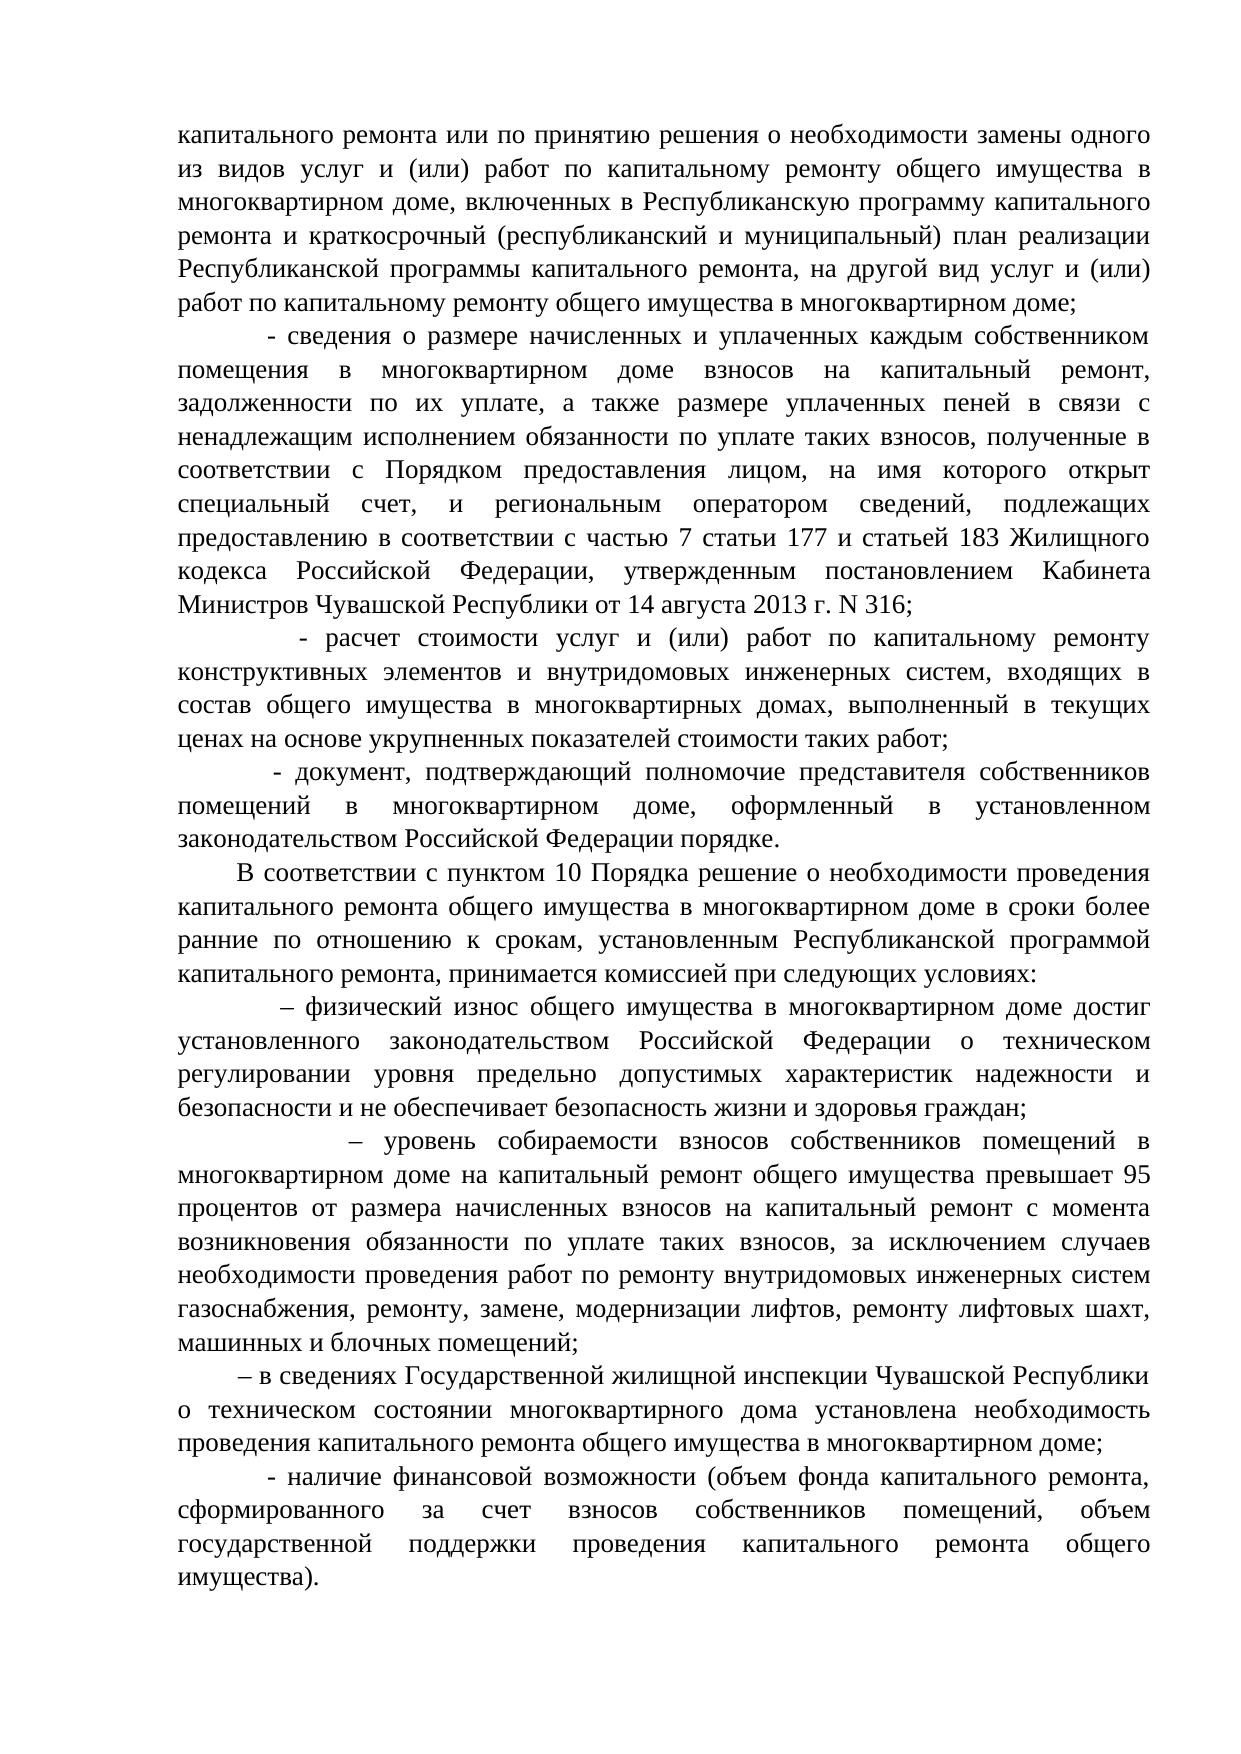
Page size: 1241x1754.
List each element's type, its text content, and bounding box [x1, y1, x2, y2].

text - документ, подтверждающий полномочие представителя собственников помещений в многоквартирном доме, оформленный в установленном законодательством Российской Федерации порядке. [177, 755, 1152, 854]
text В соответствии с пунктом 10 Порядка решение о необходимости проведения капитального ремонта общего имущества в многоквартирном доме в сроки более ранние по отношению к срокам, установленным Республиканской программой капитального ремонта, принимается комиссией при следующих условиях: [177, 856, 1152, 988]
text – уровень собираемости взносов собственников помещений в многоквартирном доме на капитальный ремонт общего имущества превышает 95 процентов от размера начисленных взносов на капитальный ремонт с момента возникновения обязанности по уплате таких взносов, за исключением случаев необходимости проведения работ по ремонту внутридомовых инженерных систем газоснабжения, ремонту, замене, модернизации лифтов, ремонту лифтовых шахт, машинных и блочных помещений; [177, 1124, 1152, 1357]
text - наличие финансовой возможности (объем фонда капитального ремонта, сформированного за счет взносов собственников помещений, объем государственной поддержки проведения капитального ремонта общего имущества). [177, 1460, 1152, 1592]
text - сведения о размере начисленных и уплаченных каждым собственником помещения в многоквартирном доме взносов на капитальный ремонт, задолженности по их уплате, а также размере уплаченных пеней в связи с ненадлежащим исполнением обязанности по уплате таких взносов, полученные в соответствии с Порядком предоставления лицом, на имя которого открыт специальный счет, и региональным оператором сведений, подлежащих предоставлению в соответствии с частью 7 статьи 177 и статьей 183 Жилищного кодекса Российской Федерации, утвержденным постановлением Кабинета Министров Чувашской Республики от 14 августа 2013 г. N 316; [177, 319, 1152, 619]
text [177, 118, 1152, 317]
text – физический износ общего имущества в многоквартирном доме достиг установленного законодательством Российской Федерации о техническом регулировании уровня предельно допустимых характеристик надежности и безопасности и не обеспечивает безопасность жизни и здоровья граждан; [177, 990, 1152, 1122]
text – в сведениях Государственной жилищной инспекции Чувашской Республики о техническом состоянии многоквартирного дома установлена необходимость проведения капитального ремонта общего имущества в многоквартирном доме; [177, 1359, 1152, 1457]
text - расчет стоимости услуг и (или) работ по капитальному ремонту конструктивных элементов и внутридомовых инженерных систем, входящих в состав общего имущества в многоквартирных домах, выполненный в текущих ценах на основе укрупненных показателей стоимости таких работ; [177, 621, 1152, 753]
